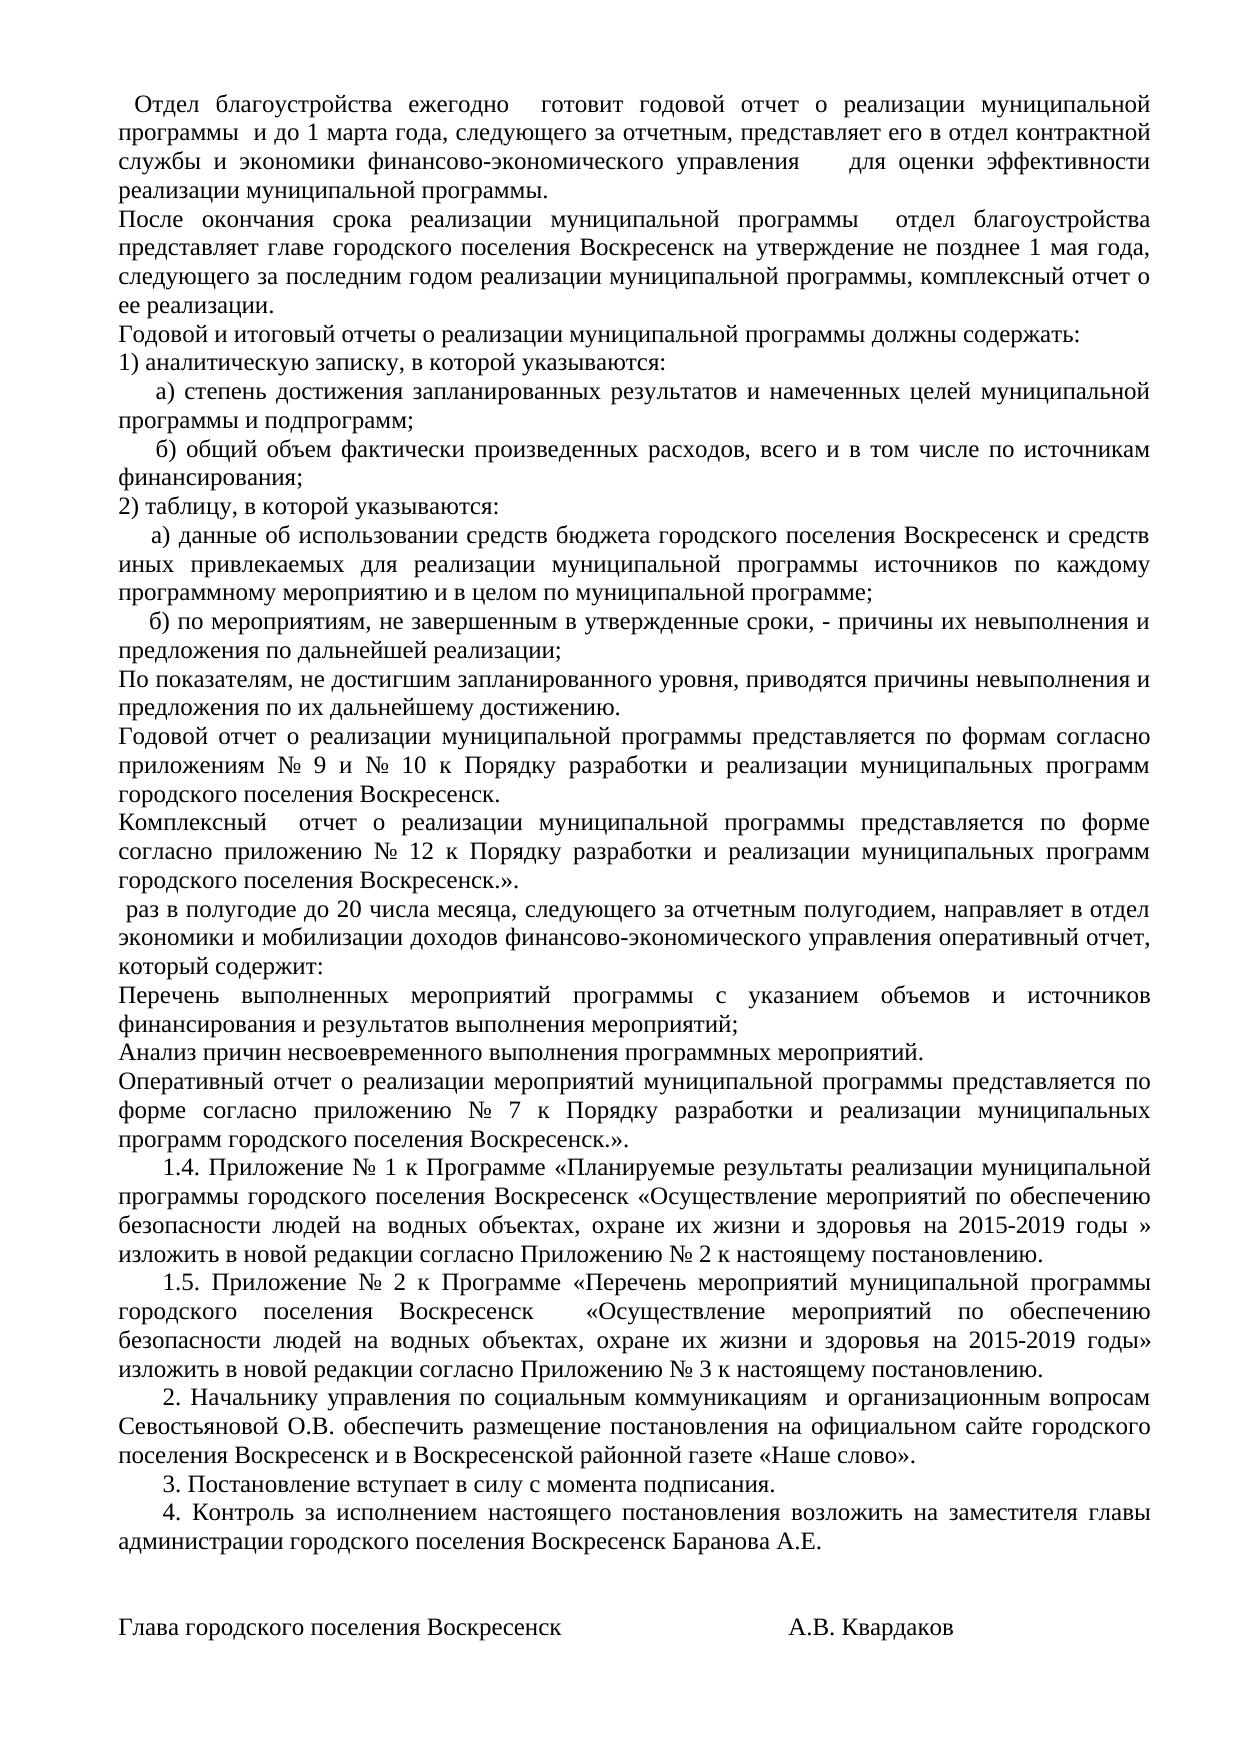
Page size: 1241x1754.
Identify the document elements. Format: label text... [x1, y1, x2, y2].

text По показателям, не достигшим запланированного уровня, приводятся причины невыполнения и предложения по их дальнейшему достижению. [118, 664, 1152, 721]
text Оперативный отчет о реализации мероприятий муниципальной программы представляется по форме согласно приложению № 7 к Порядку разработки и реализации муниципальных программ городского поселения Воскресенск.». [118, 1066, 1152, 1152]
text После окончания срока реализации муниципальной программы отдел благоустройства представляет главе городского поселения Воскресенск на утверждение не позднее 1 мая года, следующего за последним годом реализации муниципальной программы, комплексный отчет о ее реализации. [118, 204, 1152, 319]
text 1.5. Приложение № 2 к Программе «Перечень мероприятий муниципальной программы городского поселения Воскресенск «Осуществление мероприятий по обеспечению безопасности людей на водных объектах, охране их жизни и здоровья на 2015-2019 годы» изложить в новой редакции согласно Приложению № 3 к настоящему постановлению. [118, 1267, 1152, 1382]
text Перечень выполненных мероприятий программы с указанием объемов и источников финансирования и результатов выполнения мероприятий; [118, 980, 1152, 1037]
text а) данные об использовании средств бюджета городского поселения Воскресенск и средств иных привлекаемых для реализации муниципальной программы источников по каждому программному мероприятию и в целом по муниципальной программе; [118, 520, 1152, 606]
text Отдел благоустройства ежегодно готовит годовой отчет о реализации муниципальной программы и до 1 марта года, следующего за отчетным, представляет его в отдел контрактной службы и экономики финансово-экономического управления для оценки эффективности реализации муниципальной программы. [118, 89, 1152, 204]
text Комплексный отчет о реализации муниципальной программы представляется по форме согласно приложению № 12 к Порядку разработки и реализации муниципальных программ городского поселения Воскресенск.». [118, 807, 1152, 894]
text Годовой отчет о реализации муниципальной программы представляется по формам согласно приложениям № 9 и № 10 к Порядку разработки и реализации муниципальных программ городского поселения Воскресенск. [118, 721, 1152, 807]
text б) по мероприятиям, не завершенным в утвержденные сроки, - причины их невыполнения и предложения по дальнейшей реализации; [118, 606, 1152, 664]
text раз в полугодие до 20 числа месяца, следующего за отчетным полугодием, направляет в отдел экономики и мобилизации доходов финансово-экономического управления оперативный отчет, который содержит: [118, 894, 1152, 980]
text 1) аналитическую записку, в которой указываются: [118, 347, 1152, 376]
title Глава городского поселения Воскресенск А.В. Квардаков [118, 1612, 1152, 1641]
text б) общий объем фактически произведенных расходов, всего и в том числе по источникам финансирования; [118, 434, 1152, 491]
text а) степень достижения запланированных результатов и намеченных целей муниципальной программы и подпрограмм; [118, 376, 1152, 434]
text Анализ причин несвоевременного выполнения программных мероприятий. [118, 1037, 1152, 1066]
text 2. Начальнику управления по социальным коммуникациям и организационным вопросам Севостьяновой О.В. обеспечить размещение постановления на официальном сайте городского поселения Воскресенск и в Воскресенской районной газете «Наше слово». [118, 1382, 1152, 1469]
text 2) таблицу, в которой указываются: [118, 491, 1152, 520]
text 4. Контроль за исполнением настоящего постановления возложить на заместителя главы администрации городского поселения Воскресенск Баранова А.Е. [118, 1497, 1152, 1555]
text 1.4. Приложение № 1 к Программе «Планируемые результаты реализации муниципальной программы городского поселения Воскресенск «Осуществление мероприятий по обеспечению безопасности людей на водных объектах, охране их жизни и здоровья на 2015-2019 годы » изложить в новой редакции согласно Приложению № 2 к настоящему постановлению. [118, 1152, 1152, 1267]
text Годовой и итоговый отчеты о реализации муниципальной программы должны содержать: [118, 319, 1152, 347]
text 3. Постановление вступает в силу с момента подписания. [118, 1469, 1152, 1497]
